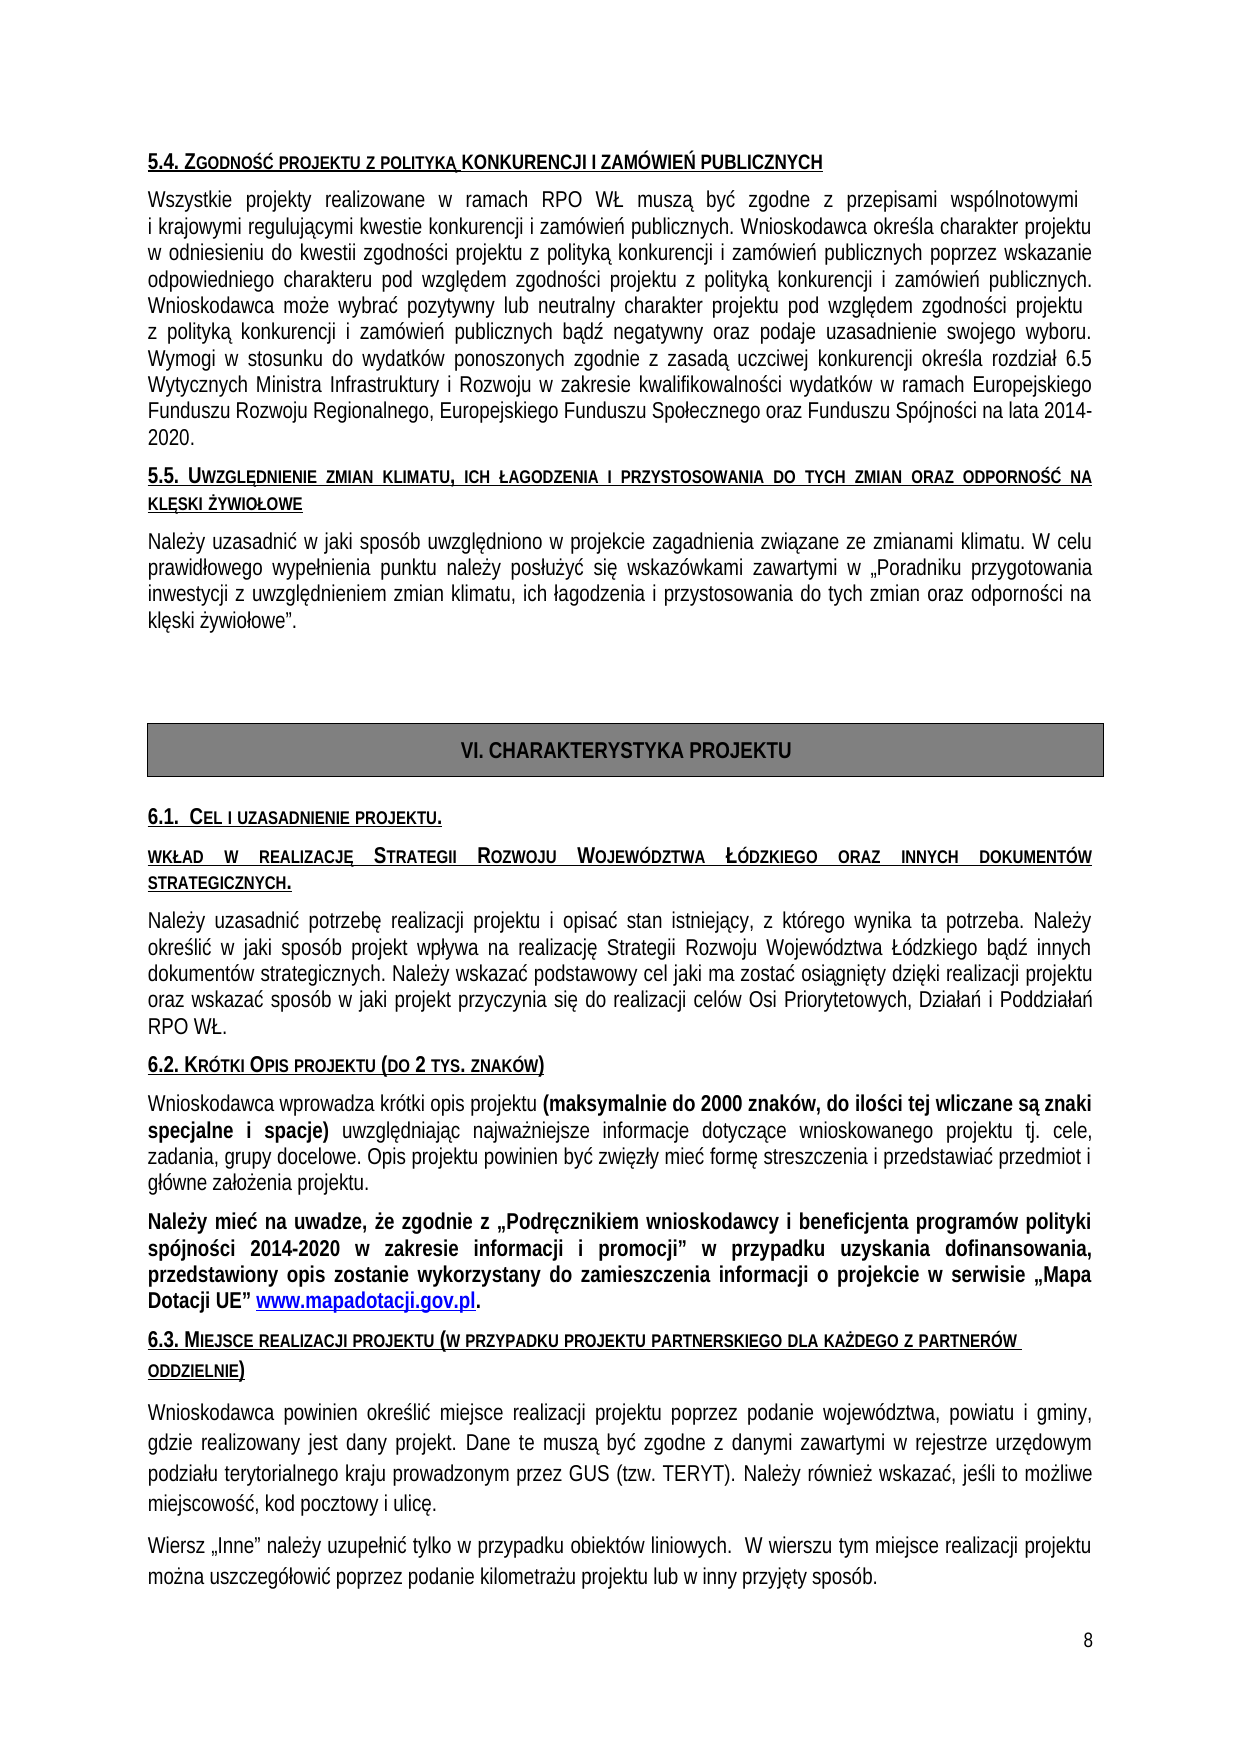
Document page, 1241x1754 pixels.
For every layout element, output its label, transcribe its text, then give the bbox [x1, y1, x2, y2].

text 5.5. Uwzględnienie zmian klimatu, ich łagodzenia i przystosowania do tych zmian oraz odporność na klęski żywiołowe [148, 462, 1093, 515]
table_header VI. CHARAKTERYSTYKA PROJEKTU [148, 724, 1103, 776]
text Wszystkie projekty realizowane w ramach RPO WŁ muszą być zgodne z przepisami wspólnotowymi i krajowymi regulującymi kwestie konkurencji i zamówień publicznych. Wnioskodawca określa charakter projektu w odniesieniu do kwestii zgodności projektu z polityką konkurencji i zamówień publicznych poprzez wskazanie odpowiedniego charakteru pod względem zgodności projektu z polityką konkurencji i zamówień publicznych. Wnioskodawca może wybrać pozytywny lub neutralny charakter projektu pod względem zgodności projektu z polityką konkurencji i zamówień publicznych bądź negatywny oraz podaje uzasadnienie swojego wyboru. Wymogi w stosunku do wydatków ponoszonych zgodnie z zasadą uczciwej konkurencji określa rozdział 6.5 Wytycznych Ministra Infrastruktury i Rozwoju w zakresie kwalifikowalności wydatków w ramach Europejskiego Funduszu Rozwoju Regionalnego, Europejskiego Funduszu Społecznego oraz Funduszu Spójności na lata 2014-2020. [148, 186, 1093, 450]
text Wiersz „Inne” należy uzupełnić tylko w przypadku obiektów liniowych. W wierszu tym miejsce realizacji projektu można uszczegółowić poprzez podanie kilometrażu projektu lub w inny przyjęty sposób. [148, 1532, 1093, 1589]
text Należy mieć na uwadze, że zgodnie z „Podręcznikiem wnioskodawcy i beneficjenta programów polityki spójności 2014-2020 w zakresie informacji i promocji” w przypadku uzyskania dofinansowania, przedstawiony opis zostanie wykorzystany do zamieszczenia informacji o projekcie w serwisie „Mapa Dotacji UE” www.mapadotacji.gov.pl. [148, 1208, 1093, 1314]
text 6.1. Cel i uzasadnienie projektu. [148, 803, 1093, 829]
text Wnioskodawca powinien określić miejsce realizacji projektu poprzez podanie województwa, powiatu i gminy, gdzie realizowany jest dany projekt. Dane te muszą być zgodne z danymi zawartymi w rejestrze urzędowym podziału terytorialnego kraju prowadzonym przez GUS (tzw. TERYT). Należy również wskazać, jeśli to możliwe miejscowość, kod pocztowy i ulicę. [148, 1399, 1093, 1516]
text 6.2. Krótki Opis projektu (do 2 tys. znaków) [148, 1051, 1093, 1078]
text wkład w realizację Strategii Rozwoju Województwa Łódzkiego oraz innych dokumentów strategicznych. [148, 842, 1093, 895]
text Należy uzasadnić w jaki sposób uwzględniono w projekcie zagadnienia związane ze zmianami klimatu. W celu prawidłowego wypełnienia punktu należy posłużyć się wskazówkami zawartymi w „Poradniku przygotowania inwestycji z uwzględnieniem zmian klimatu, ich łagodzenia i przystosowania do tych zmian oraz odporności na klęski żywiołowe”. [148, 528, 1093, 633]
text 5.4. Zgodność projektu z polityką KONKURENCJI I ZAMÓWIEŃ PUBLICZNYCH [148, 148, 1093, 174]
text Wnioskodawca wprowadza krótki opis projektu (maksymalnie do 2000 znaków, do ilości tej wliczane są znaki specjalne i spacje) uwzględniając najważniejsze informacje dotyczące wnioskowanego projektu tj. cele, zadania, grupy docelowe. Opis projektu powinien być zwięzły mieć formę streszczenia i przedstawiać przedmiot i główne założenia projektu. [148, 1090, 1093, 1196]
text 6.3. Miejsce realizacji projektu (w przypadku projektu partnerskiego dla każdego z partnerów oddzielnie) [148, 1326, 1093, 1383]
text Należy uzasadnić potrzebę realizacji projektu i opisać stan istniejący, z którego wynika ta potrzeba. Należy określić w jaki sposób projekt wpływa na realizację Strategii Rozwoju Województwa Łódzkiego bądź innych dokumentów strategicznych. Należy wskazać podstawowy cel jaki ma zostać osiągnięty dzięki realizacji projektu oraz wskazać sposób w jaki projekt przyczynia się do realizacji celów Osi Priorytetowych, Działań i Poddziałań RPO WŁ. [148, 907, 1093, 1039]
